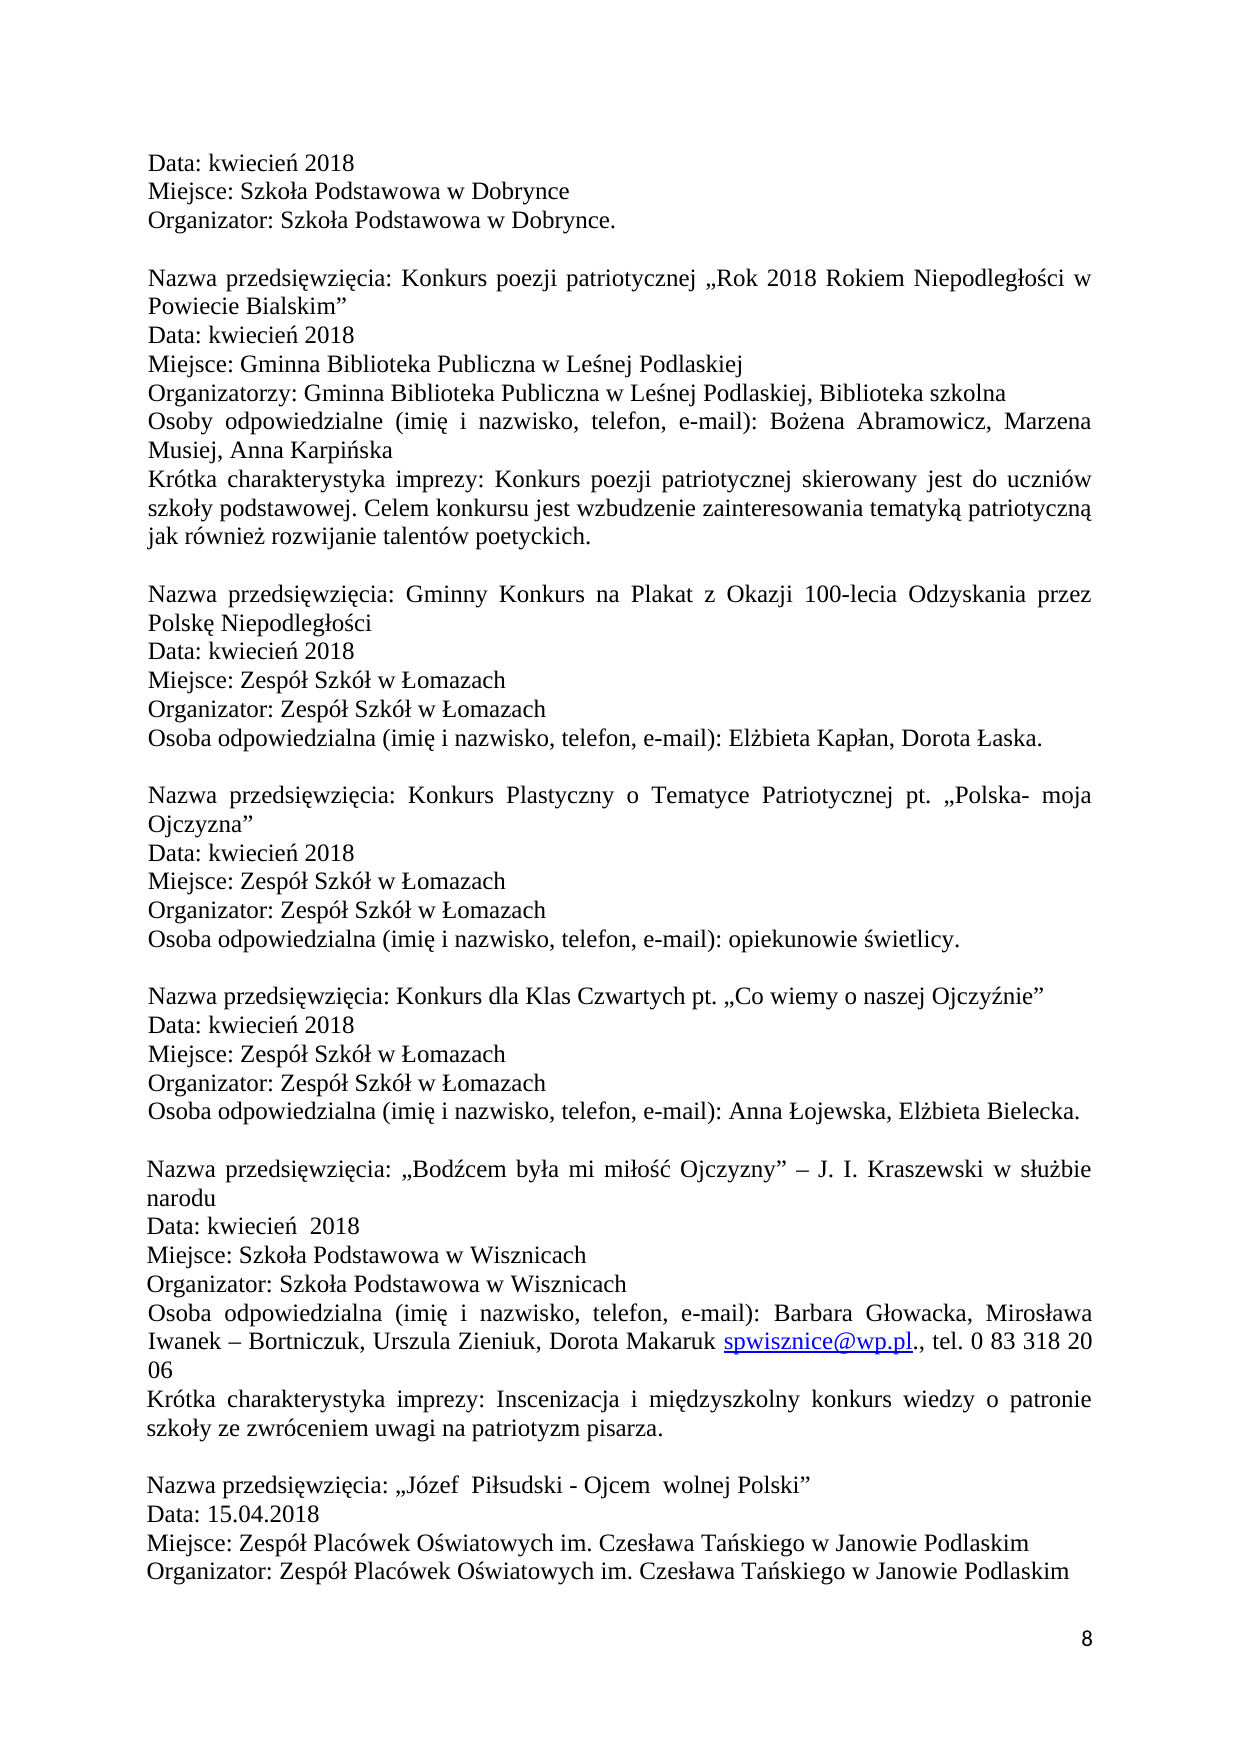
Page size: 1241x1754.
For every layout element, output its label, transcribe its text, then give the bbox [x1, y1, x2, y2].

text Krótka charakterystyka imprezy: Konkurs poezji patriotycznej skierowany jest do uczniów szkoły podstawowej. Celem konkursu jest wzbudzenie zainteresowania tematyką patriotyczną jak również rozwijanie talentów poetyckich. [148, 464, 1093, 550]
text Nazwa przedsięwzięcia: Gminny Konkurs na Plakat z Okazji 100-lecia Odzyskania przez Polskę Niepodległości [148, 579, 1093, 636]
text Miejsce: Zespół Szkół w Łomazach [148, 665, 1093, 694]
text Miejsce: Szkoła Podstawowa w Wisznicach [146, 1240, 1093, 1269]
text Data: kwiecień 2018 [148, 320, 1093, 349]
text Data: 15.04.2018 [146, 1499, 1093, 1528]
text Osoba odpowiedzialna (imię i nazwisko, telefon, e-mail): Anna Łojewska, Elżbieta Bielecka. [148, 1096, 1093, 1125]
text Osoba odpowiedzialna (imię i nazwisko, telefon, e-mail): Barbara Głowacka, Mirosława Iwanek – Bortniczuk, Urszula Zieniuk, Dorota Makaruk spwisznice@wp.pl., tel. 0 83 318 20 06 [148, 1298, 1093, 1384]
text Data: kwiecień 2018 [148, 1010, 1093, 1039]
text Miejsce: Zespół Placówek Oświatowych im. Czesława Tańskiego w Janowie Podlaskim [146, 1528, 1093, 1556]
text Nazwa przedsięwzięcia: „Bodźcem była mi miłość Ojczyzny” – J. I. Kraszewski w służbie narodu [146, 1154, 1093, 1211]
text Nazwa przedsięwzięcia: „Józef Piłsudski - Ojcem wolnej Polski” [146, 1470, 1093, 1499]
text Organizator: Zespół Szkół w Łomazach [148, 1068, 1093, 1096]
text Nazwa przedsięwzięcia: Konkurs poezji patriotycznej „Rok 2018 Rokiem Niepodległości w Powiecie Bialskim” [148, 263, 1093, 320]
text Organizatorzy: Gminna Biblioteka Publiczna w Leśnej Podlaskiej, Biblioteka szkolna [148, 378, 1093, 406]
text Organizator: Szkoła Podstawowa w Dobrynce. [148, 205, 1093, 234]
text Organizator: Zespół Szkół w Łomazach [148, 895, 1093, 924]
text Osoby odpowiedzialne (imię i nazwisko, telefon, e-mail): Bożena Abramowicz, Marzena Musiej, Anna Karpińska [148, 406, 1093, 464]
text Organizator: Zespół Placówek Oświatowych im. Czesława Tańskiego w Janowie Podlaskim [146, 1556, 1093, 1585]
text Data: kwiecień 2018 [148, 636, 1093, 665]
text Krótka charakterystyka imprezy: Inscenizacja i międzyszkolny konkurs wiedzy o patronie szkoły ze zwróceniem uwagi na patriotyzm pisarza. [146, 1384, 1093, 1441]
text Miejsce: Zespół Szkół w Łomazach [148, 1039, 1093, 1068]
text Miejsce: Gminna Biblioteka Publiczna w Leśnej Podlaskiej [148, 349, 1093, 378]
text Organizator: Szkoła Podstawowa w Wisznicach [146, 1269, 1093, 1298]
text Organizator: Zespół Szkół w Łomazach [148, 694, 1093, 723]
text Data: kwiecień 2018 [146, 1211, 1093, 1240]
text Nazwa przedsięwzięcia: Konkurs Plastyczny o Tematyce Patriotycznej pt. „Polska- moja Ojczyzna” [148, 780, 1093, 838]
text Data: kwiecień 2018 [148, 838, 1093, 866]
text Nazwa przedsięwzięcia: Konkurs dla Klas Czwartych pt. „Co wiemy o naszej Ojczyźnie” [148, 981, 1093, 1010]
text Miejsce: Zespół Szkół w Łomazach [148, 866, 1093, 895]
text Miejsce: Szkoła Podstawowa w Dobrynce [148, 176, 1093, 205]
text Osoba odpowiedzialna (imię i nazwisko, telefon, e-mail): Elżbieta Kapłan, Dorota Łaska. [148, 723, 1093, 751]
text Osoba odpowiedzialna (imię i nazwisko, telefon, e-mail): opiekunowie świetlicy. [148, 924, 1093, 953]
text Data: kwiecień 2018 [148, 148, 1093, 176]
